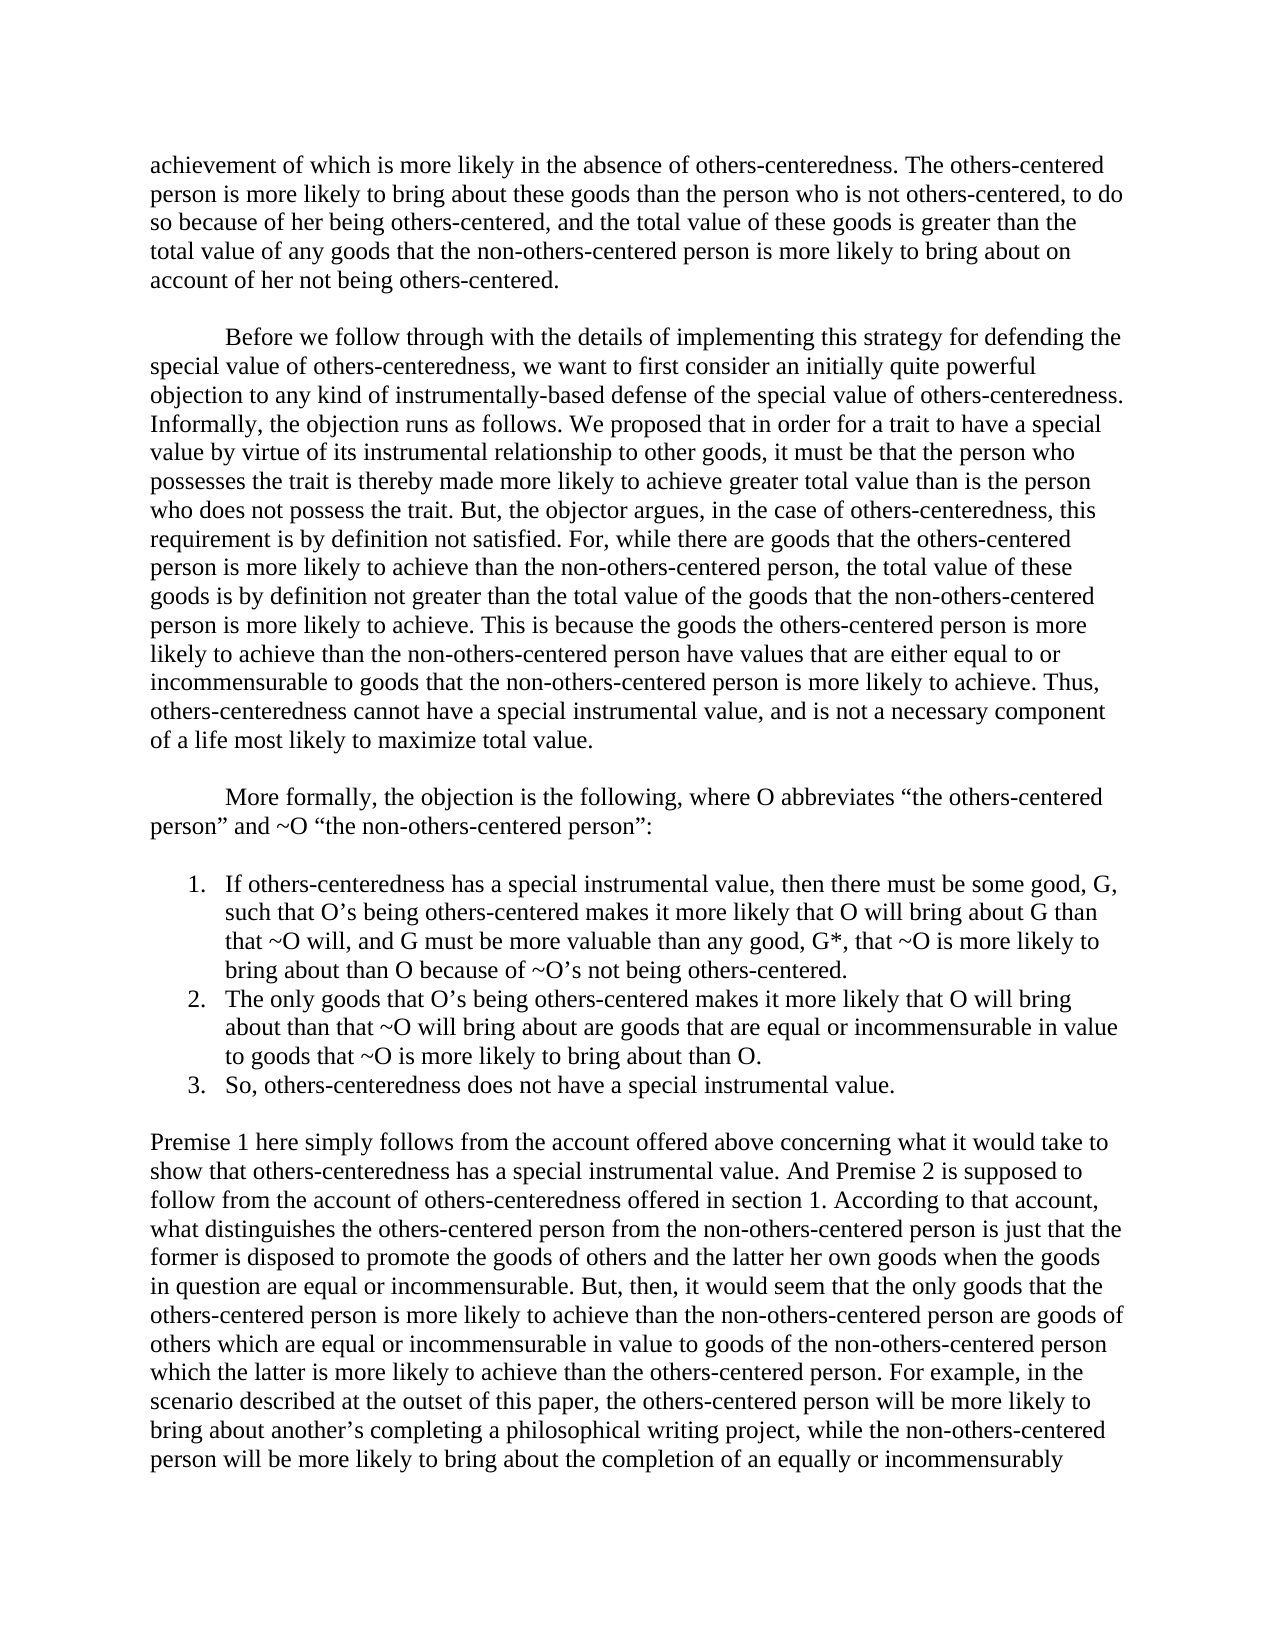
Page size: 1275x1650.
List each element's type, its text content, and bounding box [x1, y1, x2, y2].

list The only goods that O’s being others-centered makes it more likely that O will bring about than that ~O will bring about are goods that are equal or incommensurable in value to goods that ~O is more likely to bring about than O. [187, 984, 1125, 1070]
text More formally, the objection is the following, where O abbreviates “the others-centered person” and ~O “the non-others-centered person”: [150, 782, 1125, 840]
list So, others-centeredness does not have a special instrumental value. [187, 1070, 1125, 1099]
list If others-centeredness has a special instrumental value, then there must be some good, G, such that O’s being others-centered makes it more likely that O will bring about G than that ~O will, and G must be more valuable than any good, G*, that ~O is more likely to bring about than O because of ~O’s not being others-centered. [187, 869, 1125, 984]
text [150, 1127, 1125, 1472]
text Before we follow through with the details of implementing this strategy for defending the special value of others-centeredness, we want to first consider an initially quite powerful objection to any kind of instrumentally-based defense of the special value of others-centeredness. Informally, the objection runs as follows. We proposed that in order for a trait to have a special value by virtue of its instrumental relationship to other goods, it must be that the person who possesses the trait is thereby made more likely to achieve greater total value than is the person who does not possess the trait. But, the objector argues, in the case of others-centeredness, this requirement is by definition not satisfied. For, while there are goods that the others-centered person is more likely to achieve than the non-others-centered person, the total value of these goods is by definition not greater than the total value of the goods that the non-others-centered person is more likely to achieve. This is because the goods the others-centered person is more likely to achieve than the non-others-centered person have values that are either equal to or incommensurable to goods that the non-others-centered person is more likely to achieve. Thus, others-centeredness cannot have a special instrumental value, and is not a necessary component of a life most likely to maximize total value. [150, 322, 1125, 754]
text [150, 150, 1125, 294]
